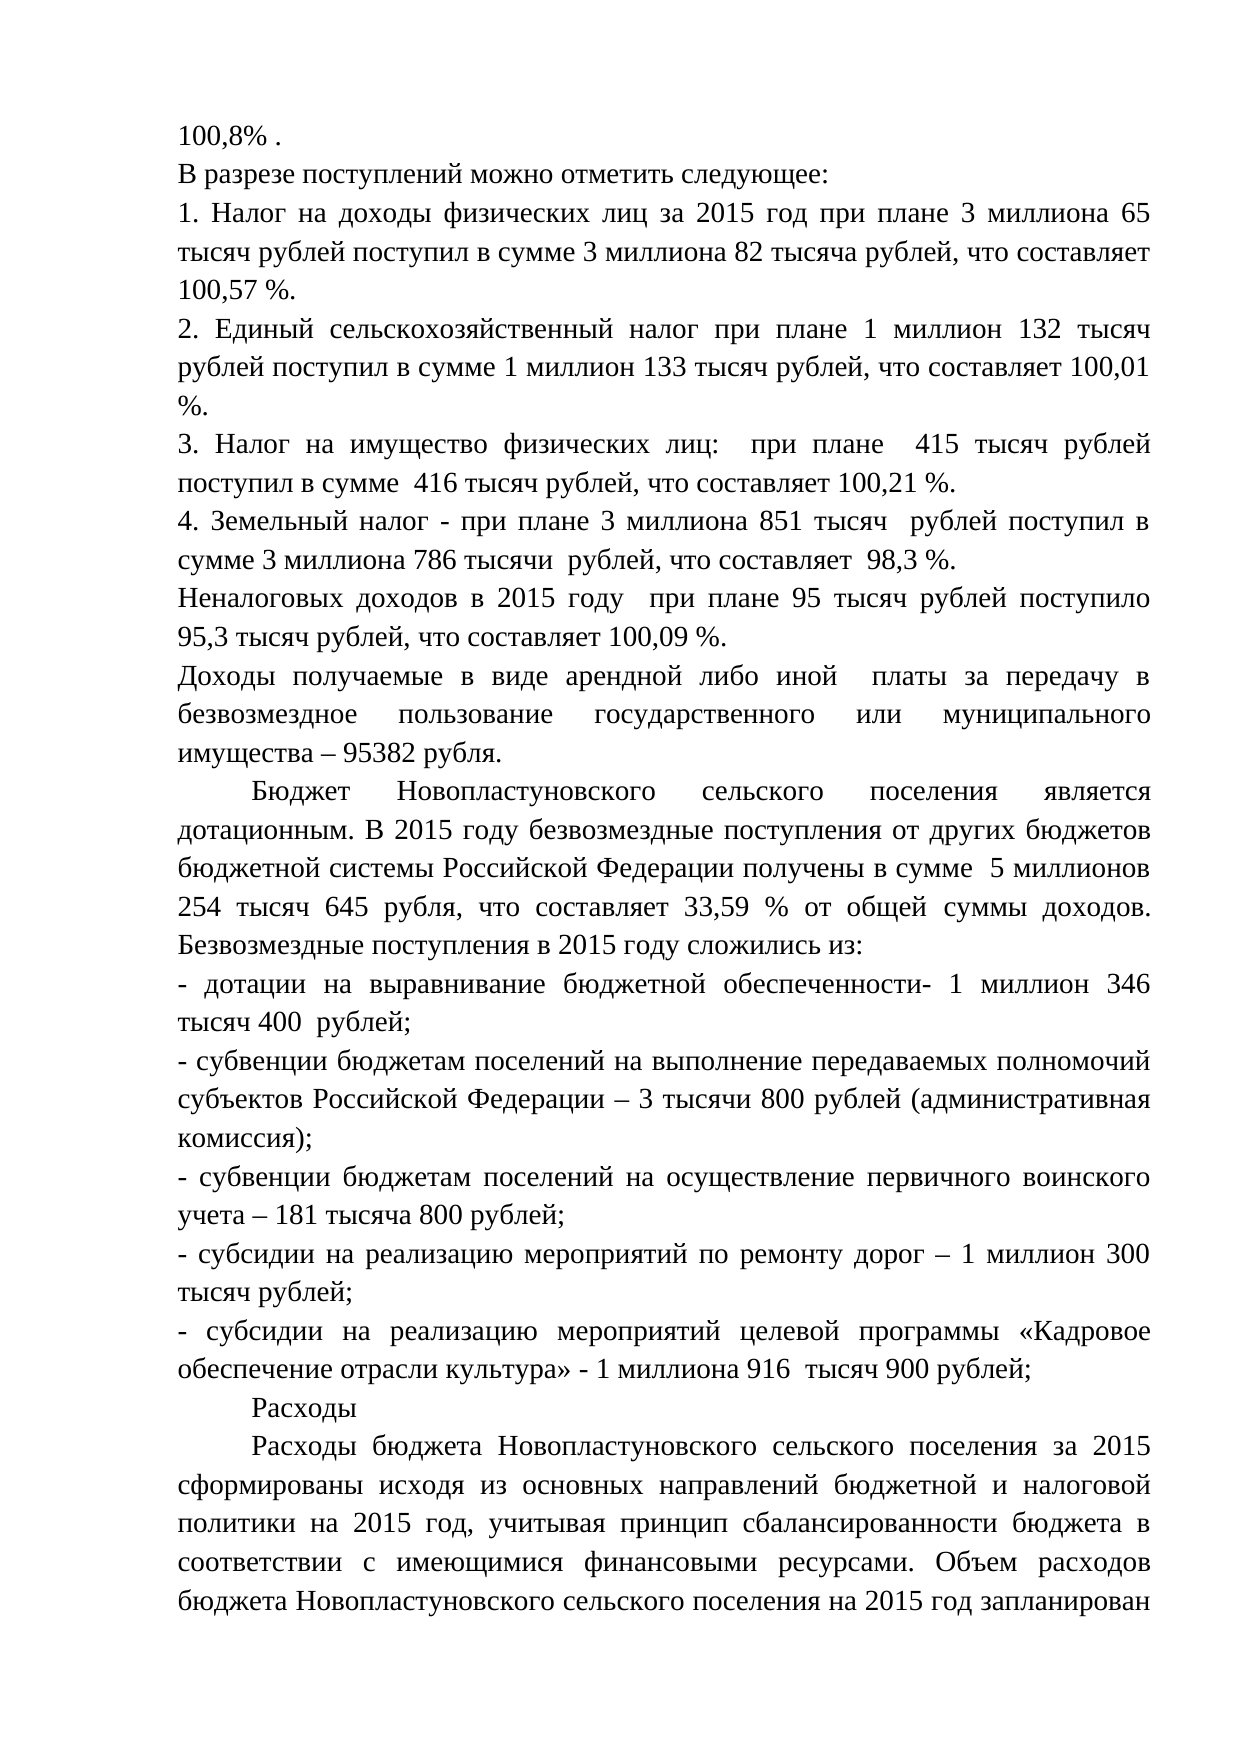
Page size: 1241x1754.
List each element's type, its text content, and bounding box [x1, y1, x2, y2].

text 1. Налог на доходы физических лиц за 2015 год при плане 3 миллиона 65 тысяч рублей поступил в сумме 3 миллиона 82 тысяча рублей, что составляет 100,57 %. [177, 195, 1152, 306]
text - субсидии на реализацию мероприятий целевой программы «Кадровое обеспечение отрасли культура» - 1 миллиона 916 тысяч 900 рублей; [177, 1313, 1152, 1385]
text 2. Единый сельскохозяйственный налог при плане 1 миллион 132 тысяч рублей поступил в сумме 1 миллион 133 тысяч рублей, что составляет 100,01 %. [177, 311, 1152, 421]
text - субвенции бюджетам поселений на осуществление первичного воинского учета – 181 тысяча 800 рублей; [177, 1159, 1152, 1231]
text - субсидии на реализацию мероприятий по ремонту дорог – 1 миллион 300 тысяч рублей; [177, 1236, 1152, 1308]
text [177, 1428, 1152, 1616]
text 100,8% . [177, 118, 1152, 152]
text Расходы [177, 1390, 1152, 1423]
text В разрезе поступлений можно отметить следующее: [177, 157, 1152, 190]
text Доходы получаемые в виде арендной либо иной платы за передачу в безвозмездное пользование государственного или муниципального имущества – 95382 рубля. [177, 658, 1152, 768]
text 4. Земельный налог - при плане 3 миллиона 851 тысяч рублей поступил в сумме 3 миллиона 786 тысячи рублей, что составляет 98,3 %. [177, 503, 1152, 576]
text - субвенции бюджетам поселений на выполнение передаваемых полномочий субъектов Российской Федерации – 3 тысячи 800 рублей (административная комиссия); [177, 1043, 1152, 1154]
text 3. Налог на имущество физических лиц: при плане 415 тысяч рублей поступил в сумме 416 тысяч рублей, что составляет 100,21 %. [177, 426, 1152, 498]
text Бюджет Новопластуновского сельского поселения является дотационным. В 2015 году безвозмездные поступления от других бюджетов бюджетной системы Российской Федерации получены в сумме 5 миллионов 254 тысяч 645 рубля, что составляет 33,59 % от общей суммы доходов. Безвозмездные поступления в 2015 году сложились из: [177, 773, 1152, 961]
text - дотации на выравнивание бюджетной обеспеченности- 1 миллион 346 тысяч 400 рублей; [177, 966, 1152, 1038]
text Неналоговых доходов в 2015 году при плане 95 тысяч рублей поступило 95,3 тысяч рублей, что составляет 100,09 %. [177, 581, 1152, 653]
